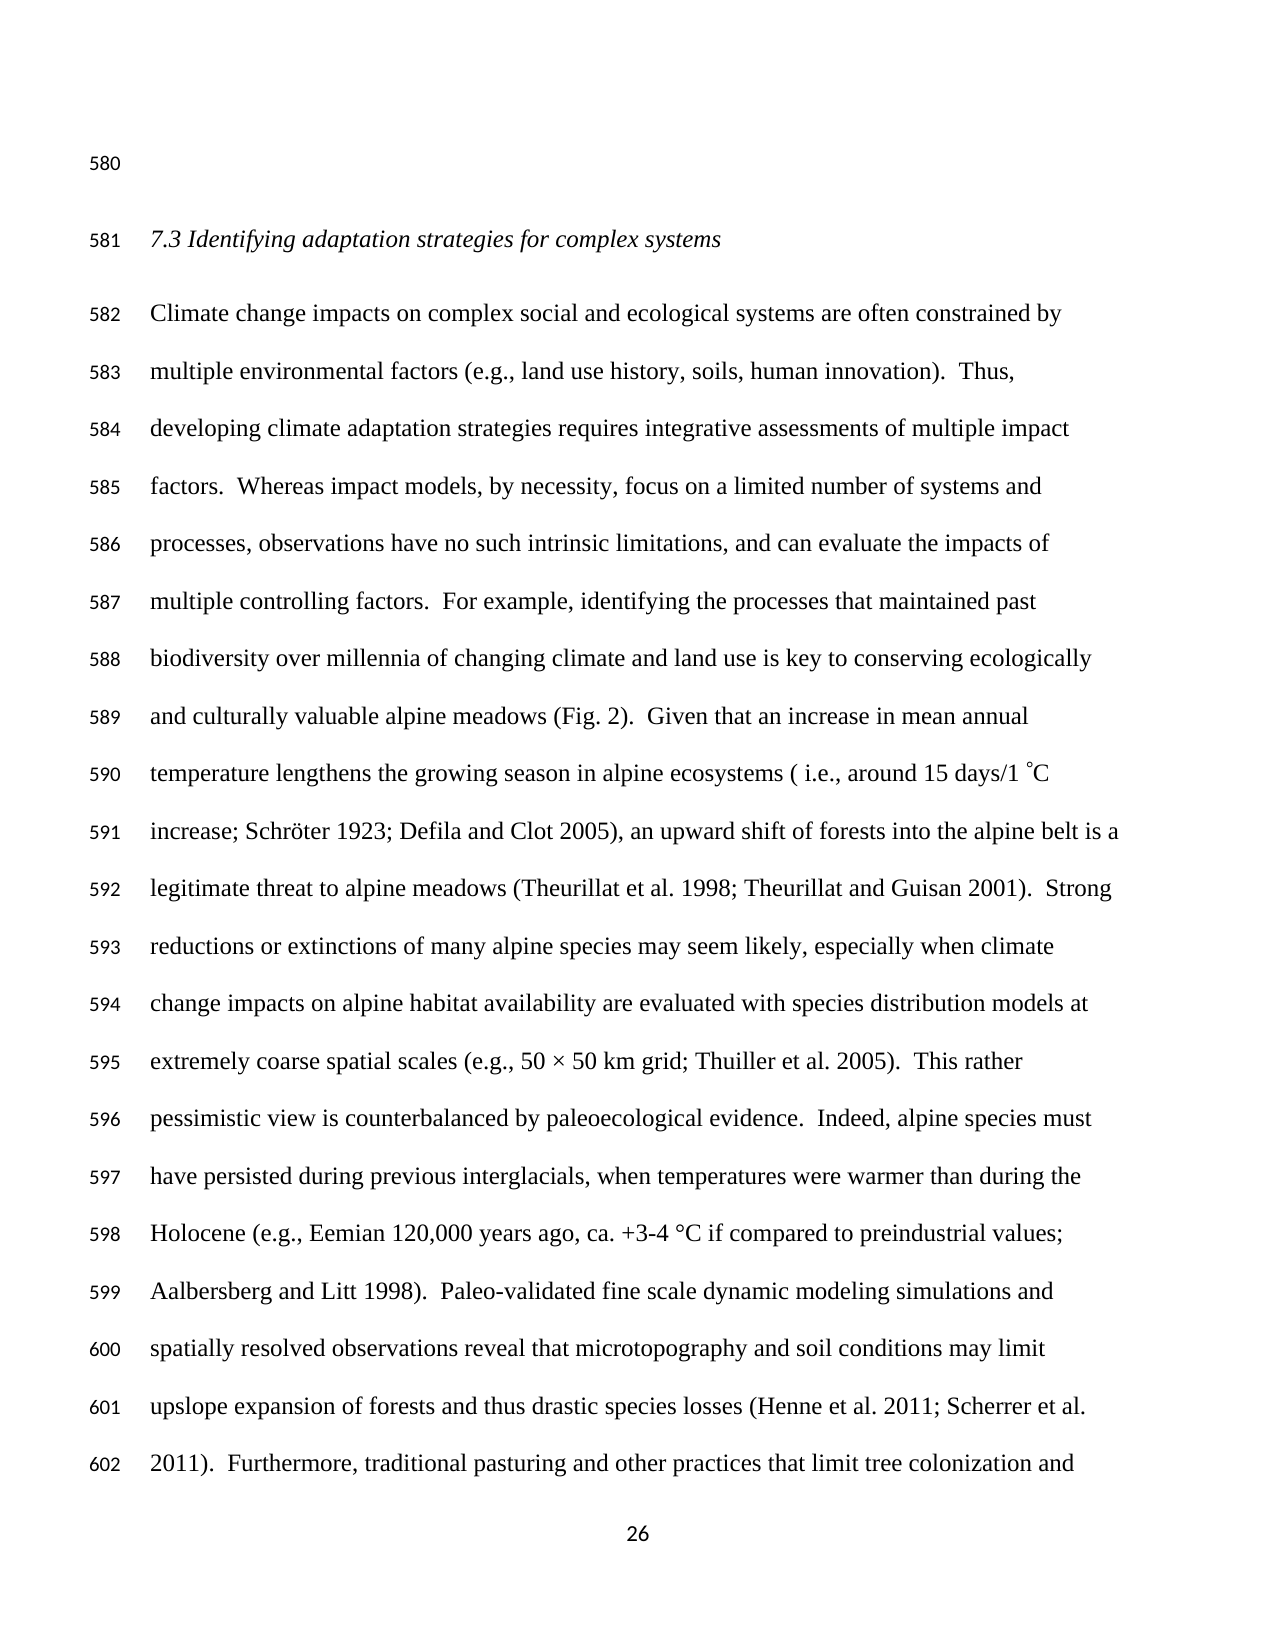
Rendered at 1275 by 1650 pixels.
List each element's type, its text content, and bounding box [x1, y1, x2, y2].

text 7.3 Identifying adaptation strategies for complex systems [150, 224, 1125, 253]
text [150, 298, 1125, 1477]
